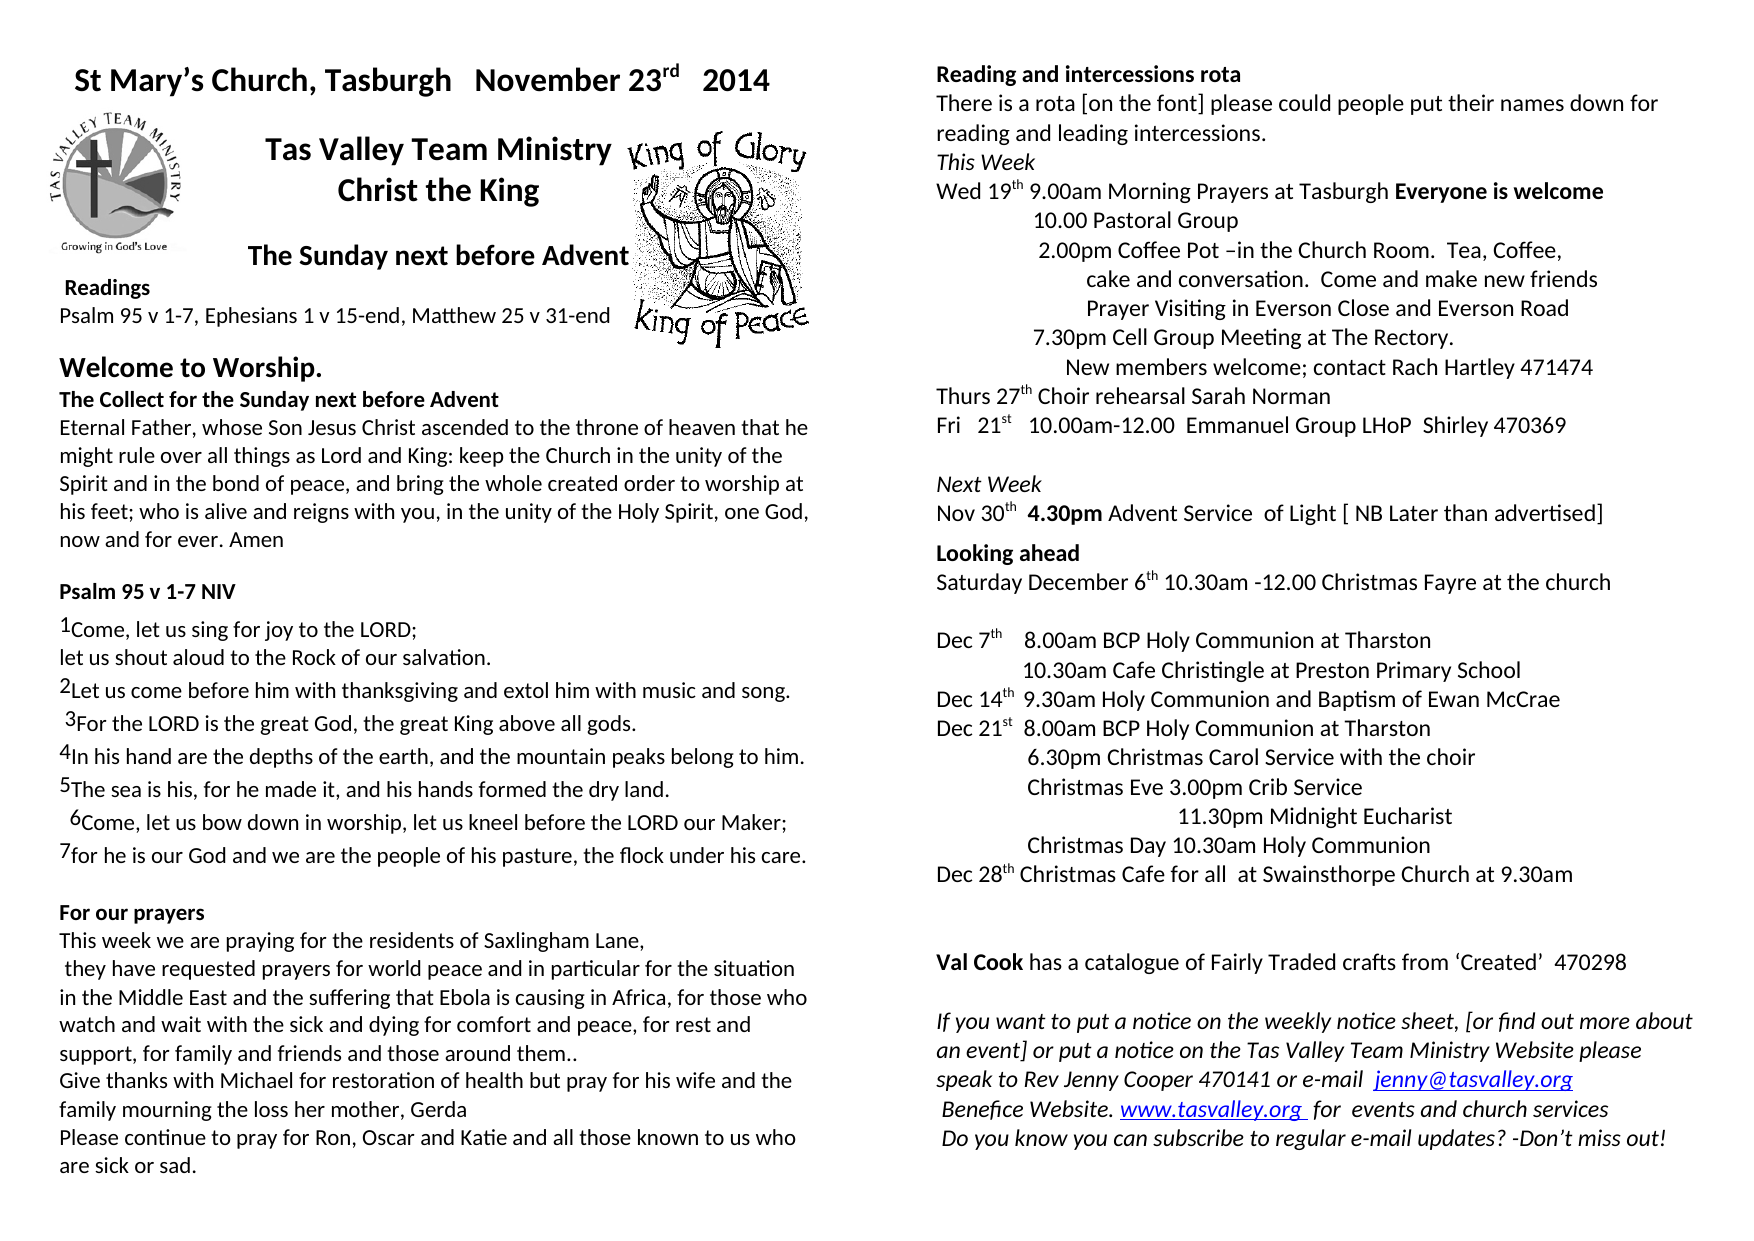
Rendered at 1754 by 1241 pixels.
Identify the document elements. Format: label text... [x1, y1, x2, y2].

text Give thanks with Michael for restoration of health but pray for his wife and the family mourning the loss her mother, Gerda [59, 1067, 818, 1123]
text For our prayers [59, 898, 818, 927]
text Dec 21st 8.00am BCP Holy Communion at Tharston [936, 713, 1695, 742]
text 11.30pm Midnight Eucharist [936, 801, 1695, 830]
text Thurs 27th Choir rehearsal Sarah Norman [936, 381, 1695, 410]
text This Week [936, 147, 1695, 176]
text Christmas Eve 3.00pm Crib Service [936, 772, 1695, 801]
text This week we are praying for the residents of Saxlingham Lane, [59, 927, 818, 954]
text Tas Valley Team Ministry [59, 128, 818, 168]
text Welcome to Worship. [59, 349, 818, 385]
text Psalm 95 v 1-7 NIV [59, 577, 818, 610]
text Do you know you can subscribe to regular e-mail updates? -Don’t miss out! [936, 1123, 1695, 1152]
text 4In his hand are the depths of the earth, and the mountain peaks belong to him. [59, 737, 818, 770]
text Please continue to pray for Ron, Oscar and Katie and all those known to us who are sick or sad. [59, 1123, 818, 1179]
text 6.30pm Christmas Carol Service with the choir [936, 742, 1695, 772]
text There is a rota [on the font] please could people put their names down for reading and leading intercessions. [936, 88, 1695, 147]
text 5The sea is his, for he made it, and his hands formed the dry land. [59, 770, 818, 803]
text Benefice Website. www.tasvalley.org for events and church services [936, 1094, 1695, 1123]
text Prayer Visiting in Everson Close and Everson Road [936, 293, 1695, 322]
text The Sunday next before Advent [59, 237, 818, 273]
text Readings [59, 273, 818, 301]
text 7for he is our God and we are the people of his pasture, the flock under his care. [59, 836, 818, 869]
text St Mary’s Church, Tasburgh November 23rd 2014 [59, 59, 818, 100]
text Dec 28th Christmas Cafe for all at Swainsthorpe Church at 9.30am [936, 859, 1695, 889]
text Next Week [936, 469, 1695, 498]
text let us shout aloud to the Rock of our salvation. [59, 643, 818, 671]
text cake and conversation. Come and make new friends [936, 264, 1695, 293]
text Fri 21st 10.00am-12.00 Emmanuel Group LHoP Shirley 470369 [936, 410, 1695, 439]
text Wed 19th 9.00am Morning Prayers at Tasburgh Everyone is welcome [936, 176, 1695, 205]
text 7.30pm Cell Group Meeting at The Rectory. [936, 322, 1695, 352]
text Reading and intercessions rota [936, 59, 1695, 88]
text they have requested prayers for world peace and in particular for the situation in the Middle East and the suffering that Ebola is causing in Africa, for those who watch and wait with the sick and dying for comfort and peace, for rest and support, for family and friends and those around them.. [59, 954, 818, 1067]
text 3For the LORD is the great God, the great King above all gods. [59, 704, 818, 737]
text Dec 14th 9.30am Holy Communion and Baptism of Ewan McCrae [936, 684, 1695, 713]
text New members welcome; contact Rach Hartley 471474 [936, 352, 1695, 381]
text 2Let us come before him with thanksgiving and extol him with music and song. [59, 671, 818, 704]
picture [625, 209, 811, 237]
text 6Come, let us bow down in worship, let us kneel before the LORD our Maker; [59, 803, 818, 836]
picture [625, 329, 811, 349]
text Christ the King [59, 168, 818, 209]
text 1Come, let us sing for joy to the LORD; [59, 610, 818, 643]
text Saturday December 6th 10.30am -12.00 Christmas Fayre at the church [936, 567, 1695, 596]
text Nov 30th 4.30pm Advent Service of Light [ NB Later than advertised] [936, 498, 1695, 527]
text 2.00pm Coffee Pot –in the Church Room. Tea, Coffee, [936, 235, 1695, 264]
text If you want to put a notice on the weekly notice sheet, [or find out more about an event] or put a notice on the Tas Valley Team Ministry Website please speak to Rev Jenny Cooper 470141 or e-mail jenny@tasvalley.org [936, 1006, 1695, 1094]
text Val Cook has a catalogue of Fairly Traded crafts from ‘Created’ 470298 [936, 947, 1695, 977]
text Dec 7th 8.00am BCP Holy Communion at Tharston [936, 625, 1695, 655]
text 10.30am Cafe Christingle at Preston Primary School [936, 655, 1695, 684]
text The Collect for the Sunday next before Advent [59, 385, 818, 413]
text 10.00 Pastoral Group [936, 205, 1695, 235]
text Christmas Day 10.30am Holy Communion [936, 830, 1695, 859]
text Looking ahead [936, 538, 1695, 567]
text Psalm 95 v 1-7, Ephesians 1 v 15-end, Matthew 25 v 31-end [59, 301, 818, 329]
text Eternal Father, whose Son Jesus Christ ascended to the throne of heaven that he might rule over all things as Lord and King: keep the Church in the unity of the Spirit and in the bond of peace, and bring the whole created order to worship at his feet; who is alive and reigns with you, in the unity of the Holy Spirit, one God, now and for ever. Amen [59, 413, 818, 553]
